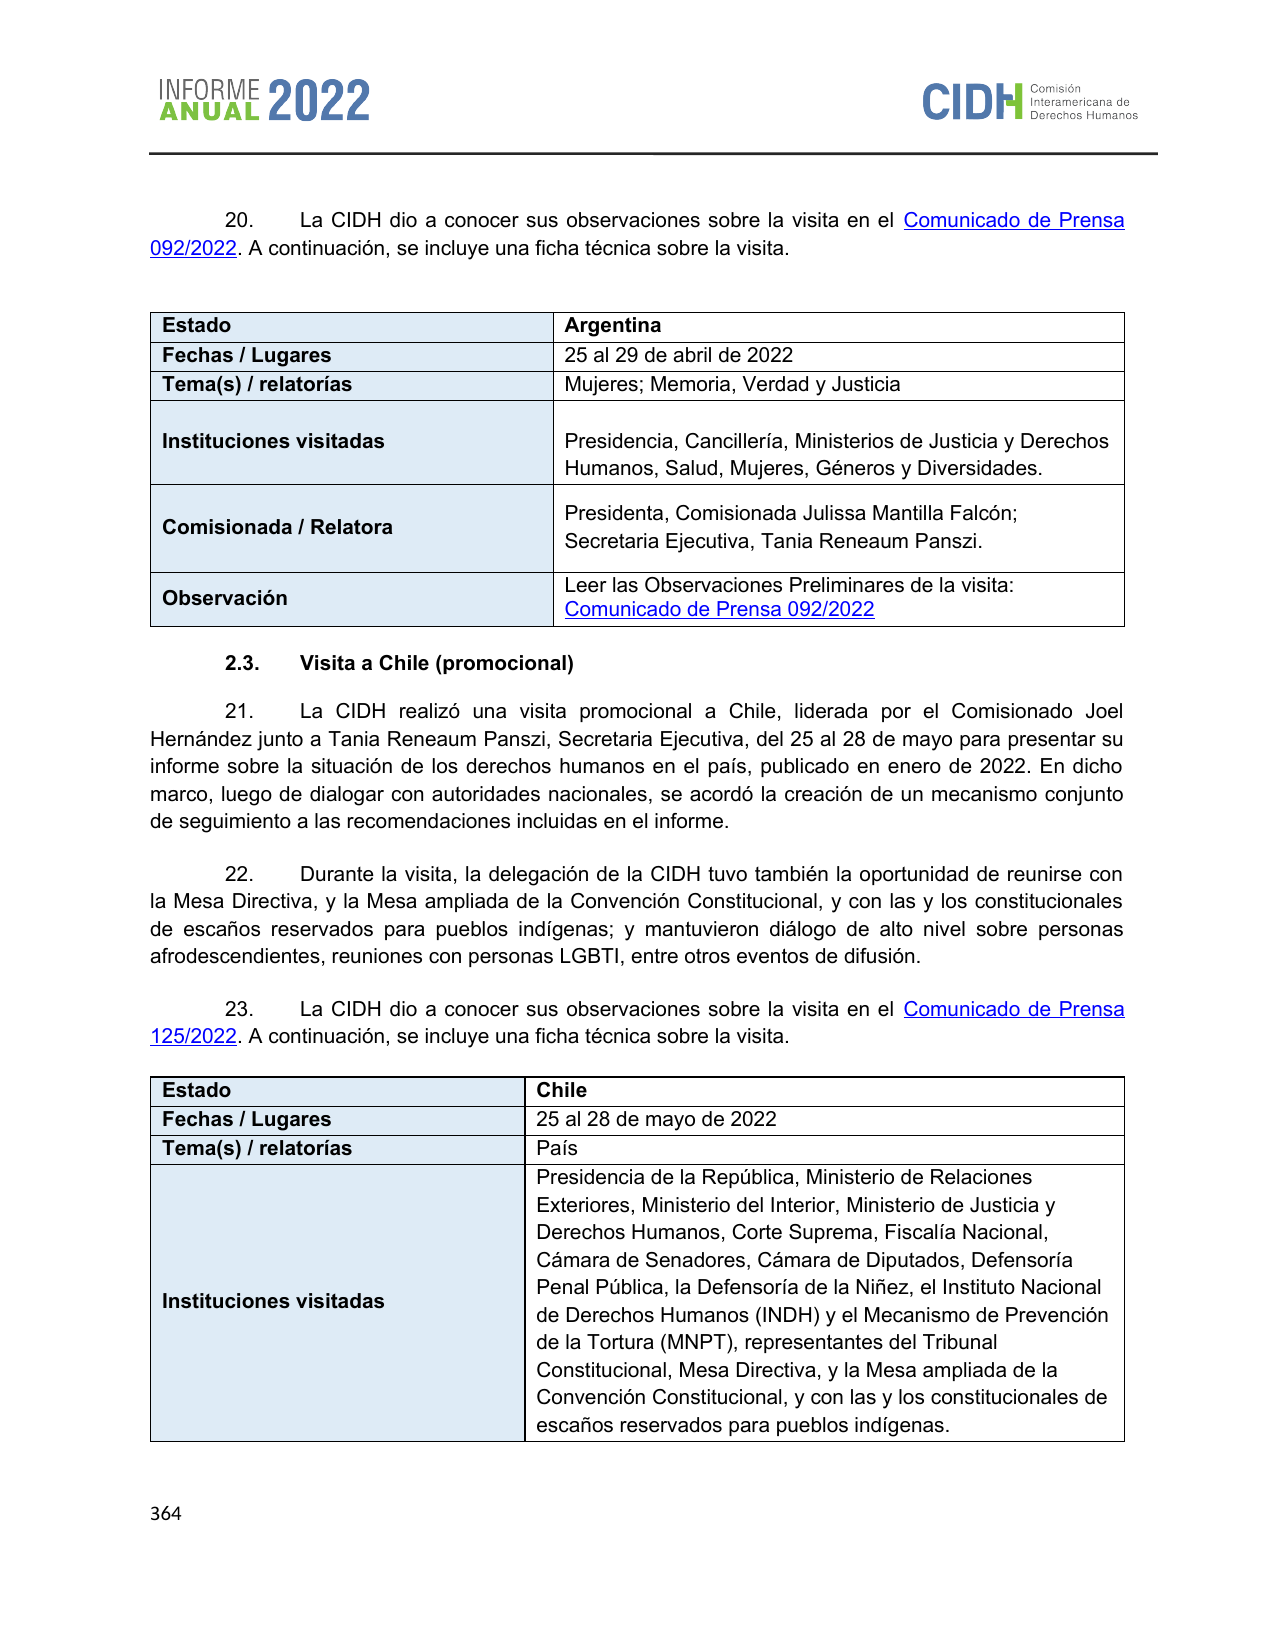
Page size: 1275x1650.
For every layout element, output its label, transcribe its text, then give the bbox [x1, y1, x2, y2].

table_cell 25 al 28 de mayo de 2022 [526, 1107, 1124, 1135]
table_cell Presidenta, Comisionada Julissa Mantilla Falcón; Secretaria Ejecutiva, Tania Reneaum Panszi. [554, 485, 1124, 572]
list La CIDH dio a conocer sus observaciones sobre la visita en el Comunicado de Prensa 092/2022. A continuación, se incluye una ficha técnica sobre la visita. [150, 208, 1125, 260]
table_cell Presidencia de la República, Ministerio de Relaciones Exteriores, Ministerio del Interior, Ministerio de Justicia y Derechos Humanos, Corte Suprema, Fiscalía Nacional, Cámara de Senadores, Cámara de Diputados, Defensoría Penal Pública, la Defensoría de la Niñez, el Instituto Nacional de Derechos Humanos (INDH) y el Mecanismo de Prevención de la Tortura (MNPT), representantes del Tribunal Constitucional, Mesa Directiva, y la Mesa ampliada de la Convención Constitucional, y con las y los constitucionales de escaños reservados para pueblos indígenas. [526, 1165, 1124, 1441]
table_header Argentina [554, 313, 1124, 342]
table_header Estado [151, 1078, 524, 1106]
table_cell 25 al 29 de abril de 2022 [554, 343, 1124, 371]
table_cell Presidencia, Cancillería, Ministerios de Justicia y Derechos Humanos, Salud, Mujeres, Géneros y Diversidades. [554, 401, 1124, 484]
table_cell Tema(s) / relatorías [151, 1136, 524, 1164]
picture [914, 73, 1158, 130]
table_header Estado [151, 313, 553, 342]
table_cell Fechas / Lugares [151, 1107, 524, 1135]
table_cell Instituciones visitadas [151, 401, 553, 484]
list Durante la visita, la delegación de la CIDH tuvo también la oportunidad de reunirse con la Mesa Directiva, y la Mesa ampliada de la Convención Constitucional, y con las y los constitucionales de escaños reservados para pueblos indígenas; y mantuvieron diálogo de alto nivel sobre personas afrodescendientes, reuniones con personas LGBTI, entre otros eventos de difusión. [150, 861, 1125, 968]
list Visita a Chile (promocional) [225, 651, 1125, 674]
table_cell Observación [151, 573, 553, 626]
list La CIDH dio a conocer sus observaciones sobre la visita en el Comunicado de Prensa 125/2022. A continuación, se incluye una ficha técnica sobre la visita. [150, 996, 1125, 1048]
table_cell Comisionada / Relatora [151, 485, 553, 572]
table_cell Instituciones visitadas [151, 1165, 524, 1441]
table_header Chile [526, 1078, 1124, 1106]
table_cell Tema(s) / relatorías [151, 372, 553, 400]
table_cell País [526, 1136, 1124, 1164]
table_cell Leer las Observaciones Preliminares de la visita: Comunicado de Prensa 092/2022 [554, 573, 1124, 626]
table_cell Mujeres; Memoria, Verdad y Justicia [554, 372, 1124, 400]
table_cell Fechas / Lugares [151, 343, 553, 371]
list La CIDH realizó una visita promocional a Chile, liderada por el Comisionado Joel Hernández junto a Tania Reneaum Panszi, Secretaria Ejecutiva, del 25 al 28 de mayo para presentar su informe sobre la situación de los derechos humanos en el país, publicado en enero de 2022. En dicho marco, luego de dialogar con autoridades nacionales, se acordó la creación de un mecanismo conjunto de seguimiento a las recomendaciones incluidas en el informe. [150, 699, 1125, 833]
picture [150, 73, 374, 126]
